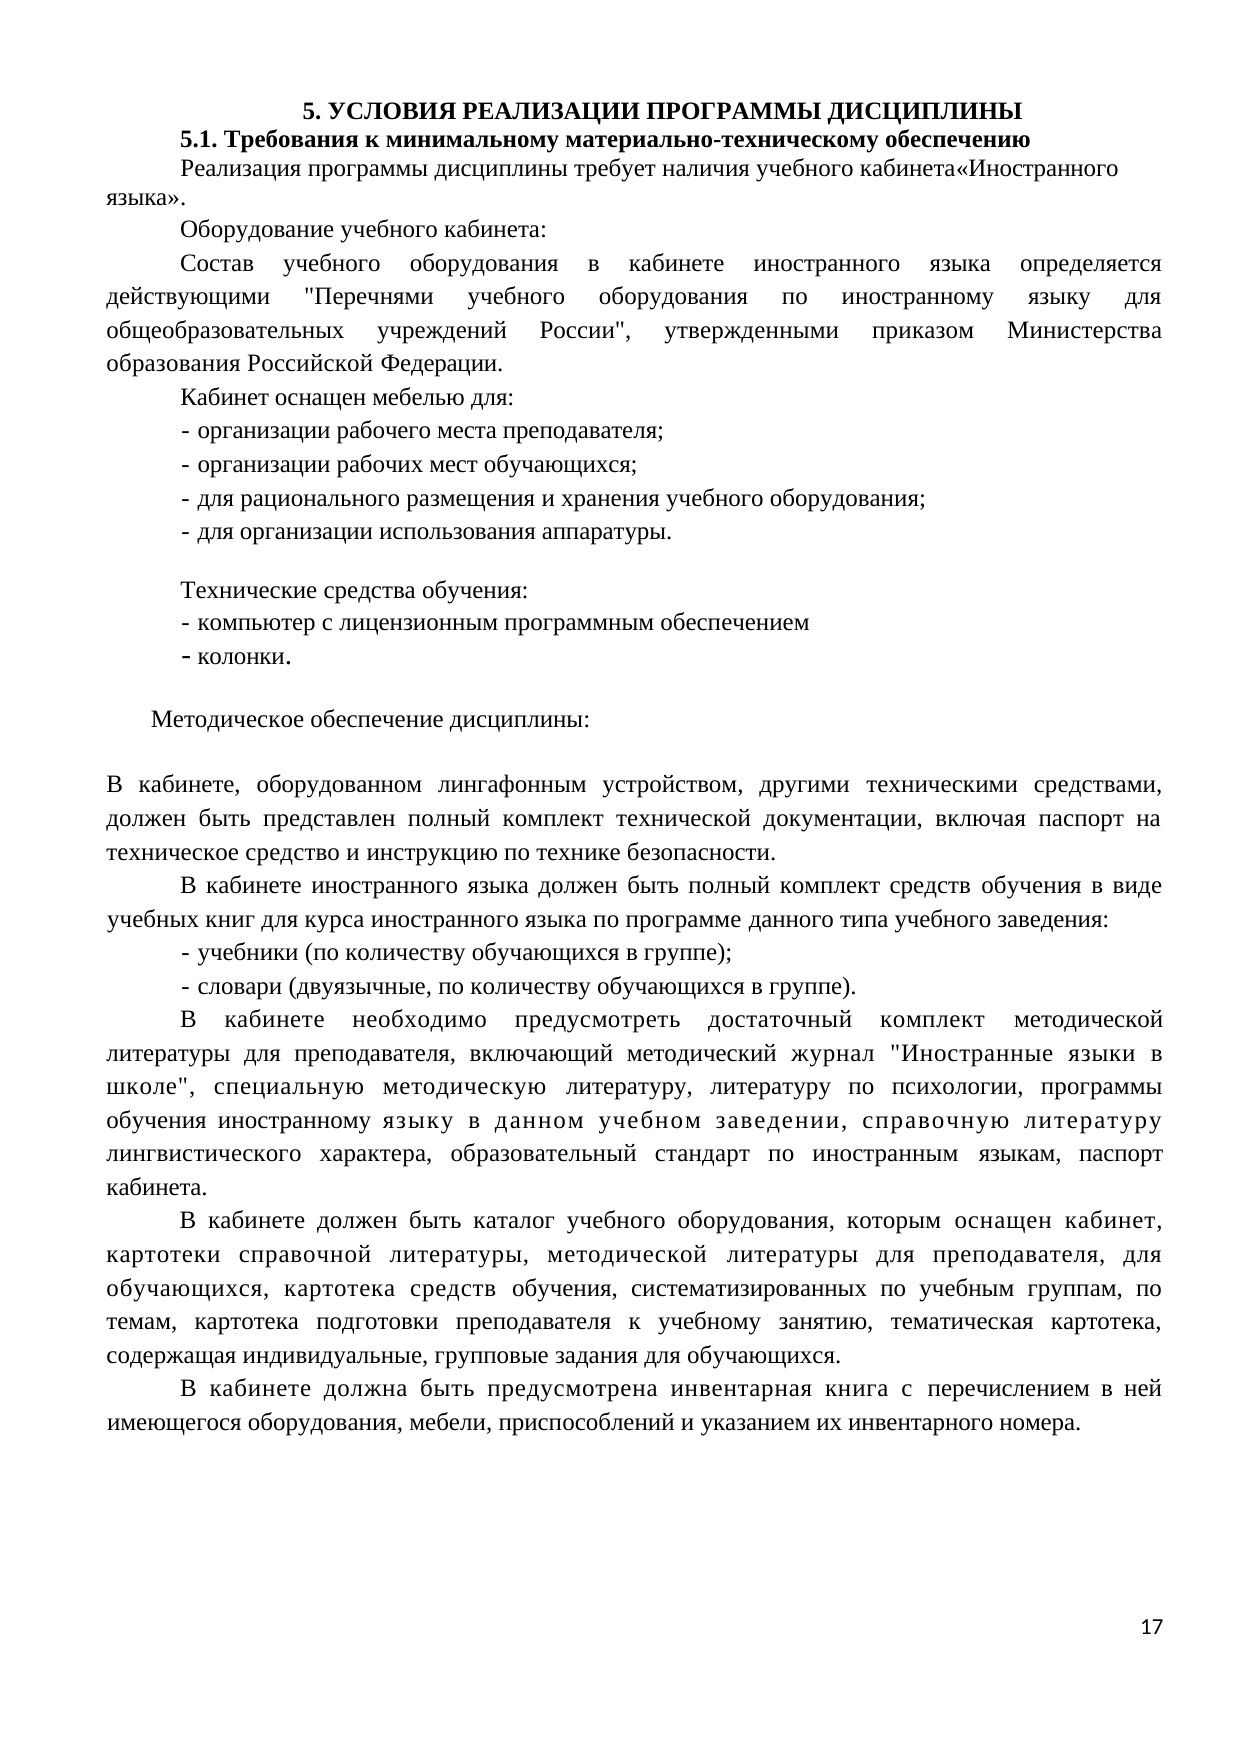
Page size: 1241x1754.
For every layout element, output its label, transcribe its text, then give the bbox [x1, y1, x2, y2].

text Состав учебного оборудования в кабинете иностранного языка определяется действующими "Перечнями учебного оборудования по иностранному языку для общеобразовательных учреждений России", утвержденными приказом Министерства образования Российской Федерации. [106, 244, 1163, 378]
list учебники (по количеству обучающихся в группе); [181, 934, 1163, 967]
list компьютер с лицензионным программным обеспечением [181, 604, 1163, 637]
text Технические средства обучения: [106, 575, 1163, 604]
text 5. УСЛОВИЯ РЕАЛИЗАЦИИ ПРОГРАММЫ ДИСЦИПЛИНЫ [156, 96, 1169, 124]
text В кабинете, оборудованном лингафонным устройством, другими техническими средствами, должен быть представлен полный комплект технической документации, включая паспорт на техническое средство и инструкцию по технике безопасности. [106, 766, 1163, 867]
list организации рабочих мест обучающихся; [181, 446, 1163, 479]
text В кабинете необходимо предусмотреть достаточный комплект методической литературы для преподавателя, включающий методический журнал "Иностранные языки в школе", специальную методическую литературу, литературу по психологии, программы обучения иностранному языку в данном учебном заведении, справочную литературу лингвистического характера, образовательный стандарт по иностранным языкам, паспорт кабинета. [106, 1001, 1163, 1202]
list для рационального размещения и хранения учебного оборудования; [181, 479, 1163, 513]
text В кабинете должна быть предусмотрена инвентарная книга с перечислением в ней имеющегося оборудования, мебели, приспособлений и указанием их инвентарного номера. [107, 1370, 1162, 1437]
list организации рабочего места преподавателя; [181, 412, 1163, 446]
list словари (двуязычные, по количеству обучающихся в группе). [181, 967, 1163, 1001]
list Методическое обеспечение дисциплины: [151, 704, 1169, 733]
text Кабинет оснащен мебелью для: [180, 378, 1163, 412]
list колонки. [181, 637, 1163, 671]
text В кабинете должен быть каталог учебного оборудования, которым оснащен кабинет, картотеки справочной литературы, методической литературы для преподавателя, для обучающихся, картотека средств обучения, систематизированных по учебным группам, по темам, картотека подготовки преподавателя к учебному занятию, тематическая картотека, содержащая индивидуальные, групповые задания для обучающихся. [106, 1202, 1163, 1370]
text 5.1. Требования к минимальному материально-техническому обеспечению [180, 124, 1169, 153]
text Оборудование учебного кабинета: [106, 211, 1163, 244]
text В кабинете иностранного языка должен быть полный комплект средств обучения в виде учебных книг для курса иностранного языка по программе данного типа учебного заведения: [107, 867, 1162, 934]
text Реализация программы дисциплины требует наличия учебного кабинета«Иностранного языка». [106, 153, 1163, 211]
list для организации использования аппаратуры. [181, 513, 1163, 546]
